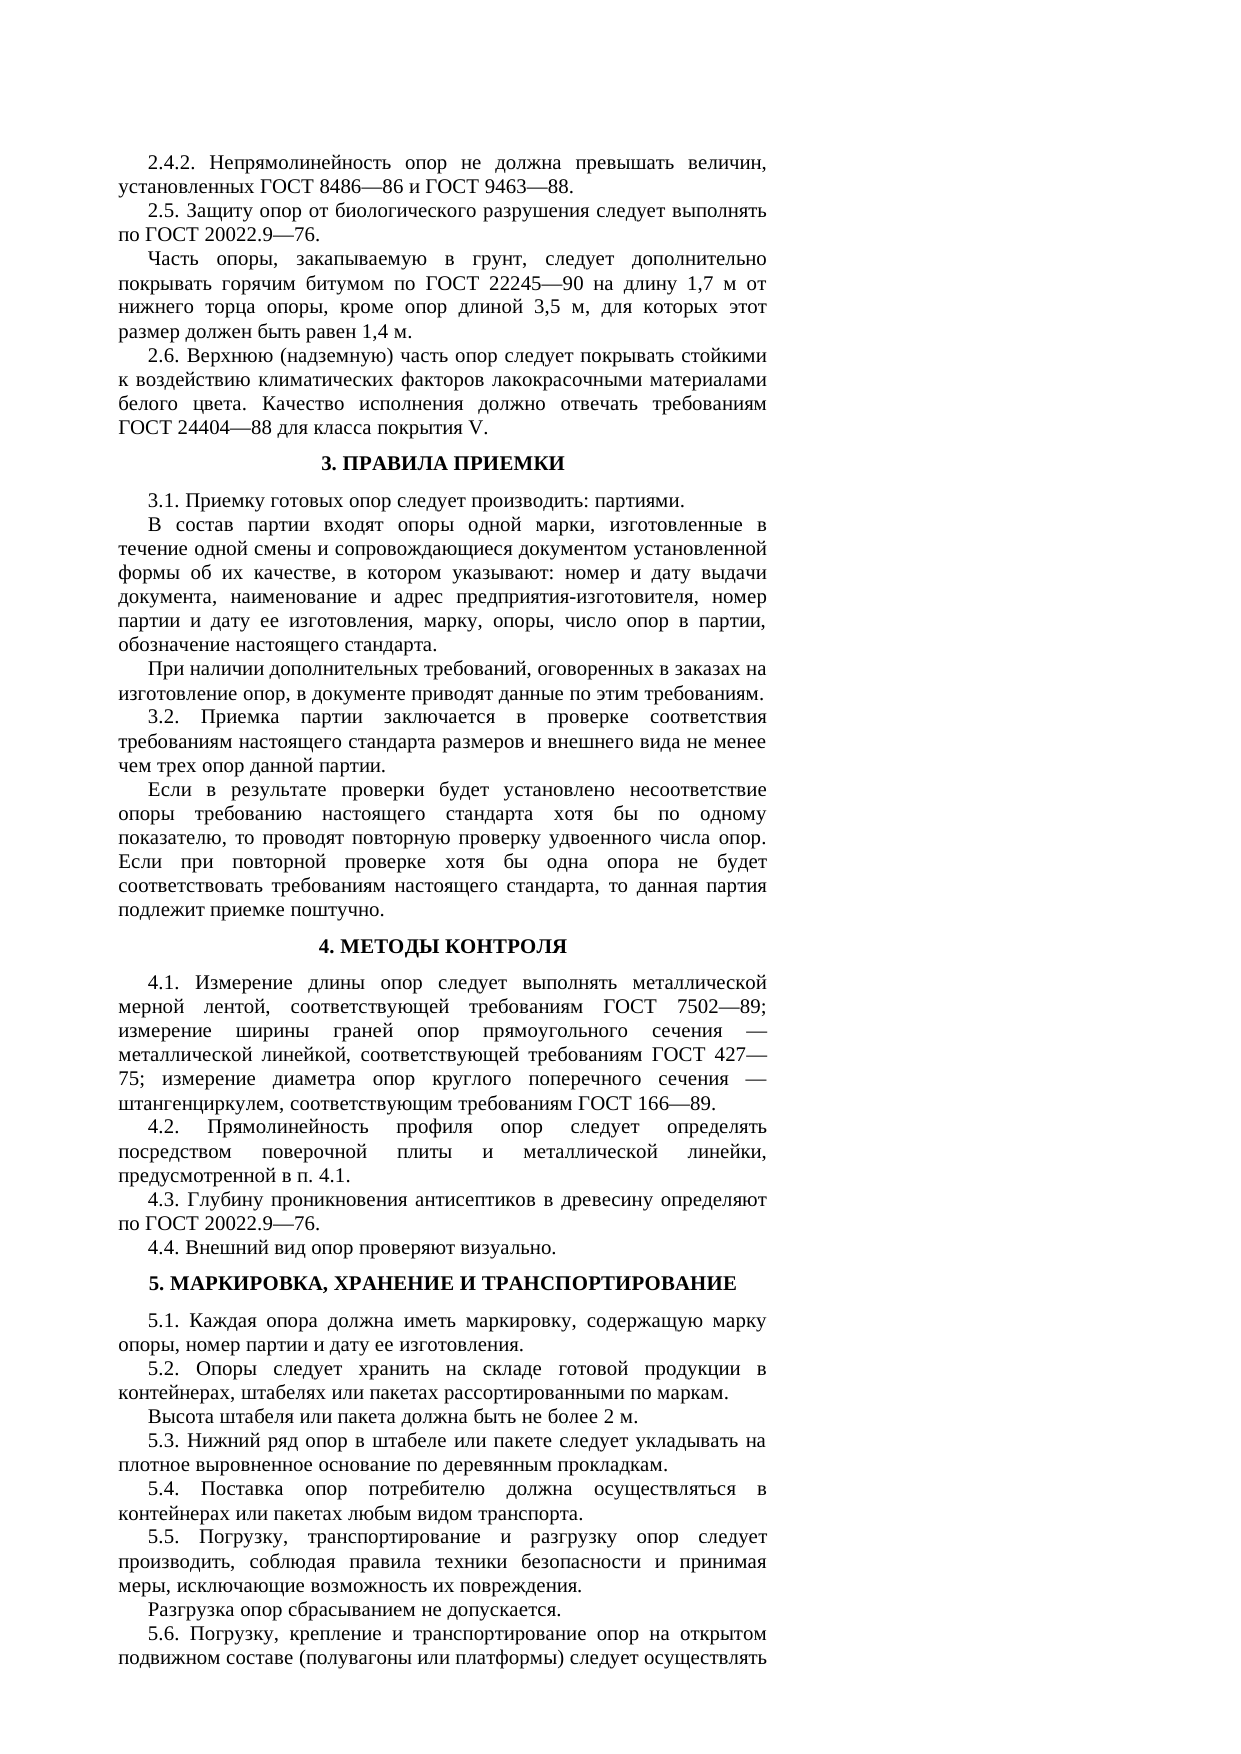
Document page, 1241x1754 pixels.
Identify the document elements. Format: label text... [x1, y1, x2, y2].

text 4.3. Глубину проникновения антисептиков в древесину определяют по ГОСТ 20022.9—76. [118, 1187, 768, 1235]
text Высота штабеля или пакета должна быть не более 2 м. [118, 1404, 768, 1428]
text Если в результате проверки будет установлено несоответствие опоры требованию настоящего стандарта хотя бы по одному показателю, то проводят повторную проверку удвоенного числа опор. Если при повторной проверке хотя бы одна опора не будет соответствовать требованиям настоящего стандарта, то данная партия подлежит приемке поштучно. [118, 777, 768, 921]
text 5.3. Нижний ряд опор в штабеле или пакете следует укладывать на плотное выровненное основание по деревянным прокладкам. [118, 1428, 768, 1476]
text Часть опоры, закапываемую в грунт, следует дополнительно покрывать горячим битумом по ГОСТ 22245—90 на длину 1,7 м от нижнего торца опоры, кроме опор длиной 3,5 м, для которых этот размер должен быть равен 1,4 м. [118, 246, 768, 342]
text 2.6. Верхнюю (надземную) часть опор следует покрывать стойкими к воздействию климатических факторов лакокрасочными материалами белого цвета. Качество исполнения должно отвечать требованиям ГОСТ 24404—88 для класса покрытия V. [118, 342, 768, 439]
text 5.1. Каждая опора должна иметь маркировку, содержащую марку опоры, номер партии и дату ее изготовления. [118, 1308, 768, 1356]
text 5. МАРКИРОВКА, ХРАНЕНИЕ И ТРАНСПОРТИРОВАНИЕ [118, 1271, 768, 1295]
text 4.1. Измерение длины опор следует выполнять металлической мерной лентой, соответствующей требованиям ГОСТ 7502—89; измерение ширины граней опор прямоугольного сечения — металлической линейкой, соответствующей требованиям ГОСТ 427—75; измерение диаметра опор круглого поперечного сечения — штангенциркулем, соответствующим требованиям ГОСТ 166—89. [118, 970, 768, 1114]
text 3. ПРАВИЛА ПРИЕМКИ [118, 451, 768, 475]
text Разгрузка опор сбрасыванием не допускается. [118, 1597, 768, 1621]
text При наличии дополнительных требований, оговоренных в заказах на изготовление опор, в документе приводят данные по этим требованиям. [118, 656, 768, 704]
text 4. МЕТОДЫ КОНТРОЛЯ [118, 933, 768, 957]
text 4.4. Внешний вид опор проверяют визуально. [118, 1235, 768, 1259]
text В состав партии входят опоры одной марки, изготовленные в течение одной смены и сопровождающиеся документом установленной формы об их качестве, в котором указывают: номер и дату выдачи документа, наименование и адрес предприятия-изготовителя, номер партии и дату ее изготовления, марку, опоры, число опор в партии, обозначение настоящего стандарта. [118, 512, 768, 656]
text 2.5. Защиту опор от биологического разрушения следует выполнять по ГОСТ 20022.9—76. [118, 198, 768, 246]
text 5.2. Опоры следует хранить на складе готовой продукции в контейнерах, штабелях или пакетах рассортированными по маркам. [118, 1356, 768, 1404]
text 3.2. Приемка партии заключается в проверке соответствия требованиям настоящего стандарта размеров и внешнего вида не менее чем трех опор данной партии. [118, 704, 768, 777]
text 2.4.2. Непрямолинейность опор не должна превышать величин, установленных ГОСТ 8486—86 и ГОСТ 9463—88. [118, 150, 768, 198]
text 3.1. Приемку готовых опор следует производить: партиями. [118, 488, 768, 512]
text 5.4. Поставка опор потребителю должна осуществляться в контейнерах или пакетах любым видом транспорта. [118, 1476, 768, 1524]
text 5.5. Погрузку, транспортирование и разгрузку опор следует производить, соблюдая правила техники безопасности и принимая меры, исключающие возможность их повреждения. [118, 1524, 768, 1597]
text 4.2. Прямолинейность профиля опор следует определять посредством поверочной плиты и металлической линейки, предусмотренной в п. 4.1. [118, 1114, 768, 1187]
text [118, 1621, 768, 1669]
